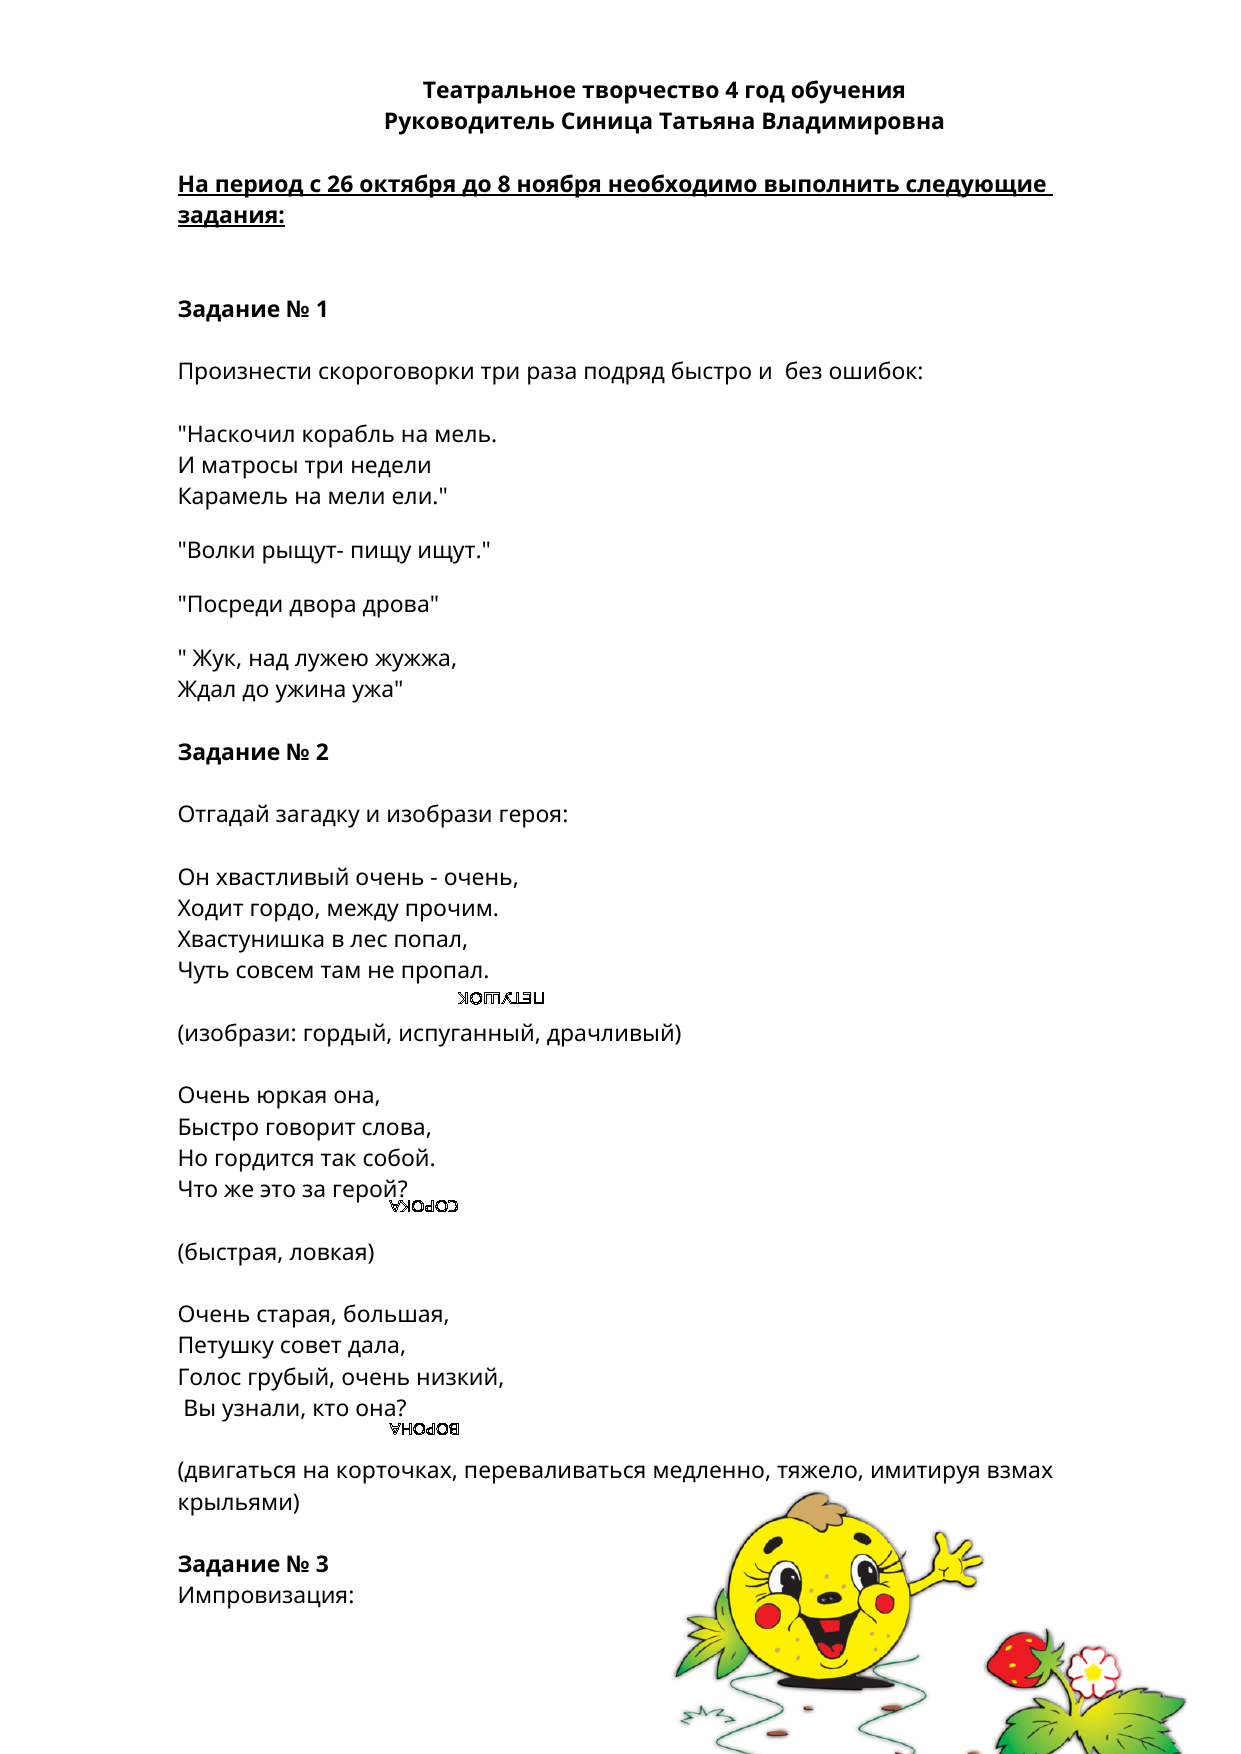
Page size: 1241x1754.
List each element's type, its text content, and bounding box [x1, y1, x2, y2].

text И матросы три недели [177, 449, 1152, 480]
text Голос грубый, очень низкий, [177, 1361, 1152, 1392]
text Очень юркая она, [177, 1079, 1152, 1111]
picture [658, 1477, 1209, 1754]
text "Волки рыщут- пищу ищут." [177, 534, 1152, 565]
text Ждал до ужина ужа" [177, 673, 1152, 704]
text "Наскочил корабль на мель. [177, 418, 1152, 449]
text Очень старая, большая, [177, 1298, 1152, 1329]
text Чуть совсем там не пропал. [177, 954, 1152, 986]
text Задание № 3 [177, 1548, 658, 1579]
text Но гордится так собой. [177, 1142, 1152, 1173]
text Карамель на мели ели." [177, 480, 1152, 511]
text Театральное творчество 4 год обучения [177, 74, 1152, 105]
text Вы узнали, кто она? [177, 1392, 1152, 1423]
text "Посреди двора дрова" [177, 588, 1152, 619]
text Петушку совет дала, [177, 1329, 1152, 1361]
text Задание № 1 [177, 293, 1152, 324]
text Руководитель Синица Татьяна Владимировна [177, 105, 1152, 136]
text Что же это за герой? [177, 1173, 1152, 1204]
text (двигаться на корточках, переваливаться медленно, тяжело, имитируя взмах крыльями) [177, 1454, 1152, 1517]
text Ходит гордо, между прочим. [177, 892, 1152, 923]
text " Жук, над лужею жужжа, [177, 642, 1152, 673]
text Импровизация: [177, 1579, 658, 1611]
text Задание № 2 [177, 736, 1152, 767]
text Отгадай загадку и изобрази героя: [177, 798, 1152, 829]
text Хвастунишка в лес попал, [177, 923, 1152, 954]
text (изобрази: гордый, испуганный, драчливый) [177, 1017, 1152, 1048]
text (быстрая, ловкая) [177, 1236, 1152, 1267]
text На период с 26 октября до 8 ноября необходимо выполнить следующие задания: [177, 168, 1152, 230]
text Быстро говорит слова, [177, 1111, 1152, 1142]
text Произнести скороговорки три раза подряд быстро и без ошибок: [177, 355, 1152, 386]
text Он хвастливый очень - очень, [177, 861, 1152, 892]
